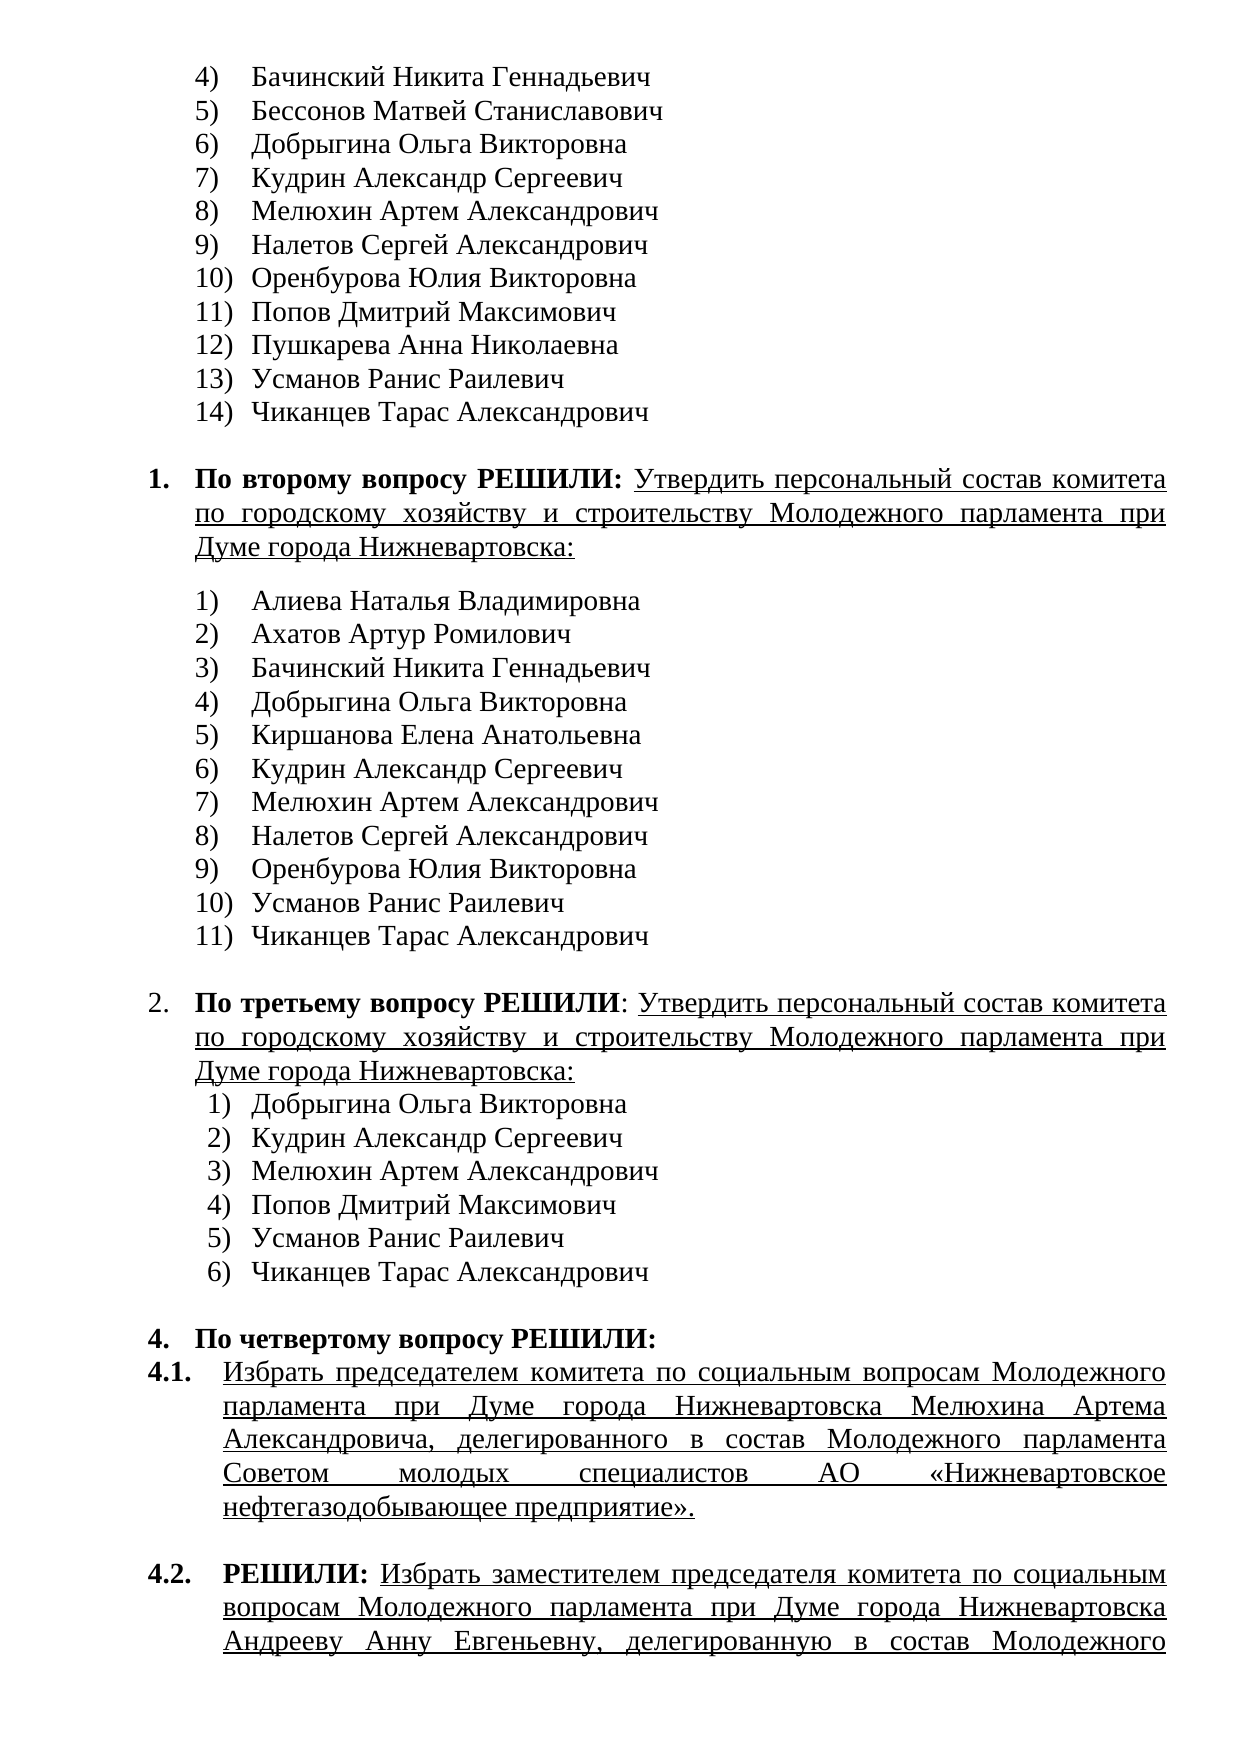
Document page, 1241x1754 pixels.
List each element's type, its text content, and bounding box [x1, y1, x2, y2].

text 13) Усманов Ранис Раилевич [194, 361, 1181, 394]
text 3) Мелюхин Артем Александрович [148, 1153, 1167, 1187]
text 6) Добрыгина Ольга Викторовна [194, 126, 1181, 160]
text 5) Киршанова Елена Анатольевна [194, 717, 1167, 751]
list По третьему вопросу РЕШИЛИ: Утвердить персональный состав комитета по городскому хозяйству и строительству Молодежного парламента при Думе города Нижневартовска: [148, 986, 1167, 1086]
text 5) Усманов Ранис Раилевич [148, 1220, 1167, 1254]
text 8) Мелюхин Артем Александрович [194, 193, 1181, 227]
text 11) Чиканцев Тарас Александрович [194, 918, 1167, 952]
text 2) Кудрин Александр Сергеевич [148, 1120, 1167, 1153]
text 8) Налетов Сергей Александрович [194, 818, 1167, 851]
text 14) Чиканцев Тарас Александрович [194, 394, 1181, 428]
text 5) Бессонов Матвей Станиславович [194, 93, 1181, 126]
text 12) Пушкарева Анна Николаевна [194, 327, 1181, 361]
text 2) Ахатов Артур Ромилович [194, 617, 1167, 650]
text 4) Добрыгина Ольга Викторовна [194, 684, 1167, 717]
text 1) Алиева Наталья Владимировна [194, 583, 1167, 617]
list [148, 1556, 1167, 1656]
text 11) Попов Дмитрий Максимович [194, 294, 1181, 327]
text 4) Попов Дмитрий Максимович [148, 1187, 1167, 1220]
text 6) Чиканцев Тарас Александрович [148, 1254, 1167, 1287]
list По четвертому вопросу РЕШИЛИ: [148, 1321, 1167, 1354]
text 3) Бачинский Никита Геннадьевич [194, 650, 1167, 684]
text 6) Кудрин Александр Сергеевич [194, 751, 1167, 784]
text 7) Мелюхин Артем Александрович [194, 784, 1167, 818]
text 9) Оренбурова Юлия Викторовна [194, 851, 1167, 885]
text 10) Оренбурова Юлия Викторовна [194, 260, 1181, 294]
text 7) Кудрин Александр Сергеевич [194, 160, 1181, 193]
text 4) Бачинский Никита Геннадьевич [194, 59, 1181, 93]
list По второму вопросу РЕШИЛИ: Утвердить персональный состав комитета по городскому хозяйству и строительству Молодежного парламента при Думе города Нижневартовска: [148, 462, 1167, 562]
text 10) Усманов Ранис Раилевич [194, 885, 1167, 918]
list Избрать председателем комитета по социальным вопросам Молодежного парламента при Думе города Нижневартовска Мелюхина Артема Александровича, делегированного в состав Молодежного парламента Советом молодых специалистов АО «Нижневартовское нефтегазодобывающее предприятие». [148, 1354, 1167, 1522]
text 1) Добрыгина Ольга Викторовна [148, 1086, 1167, 1120]
text 9) Налетов Сергей Александрович [194, 227, 1181, 260]
